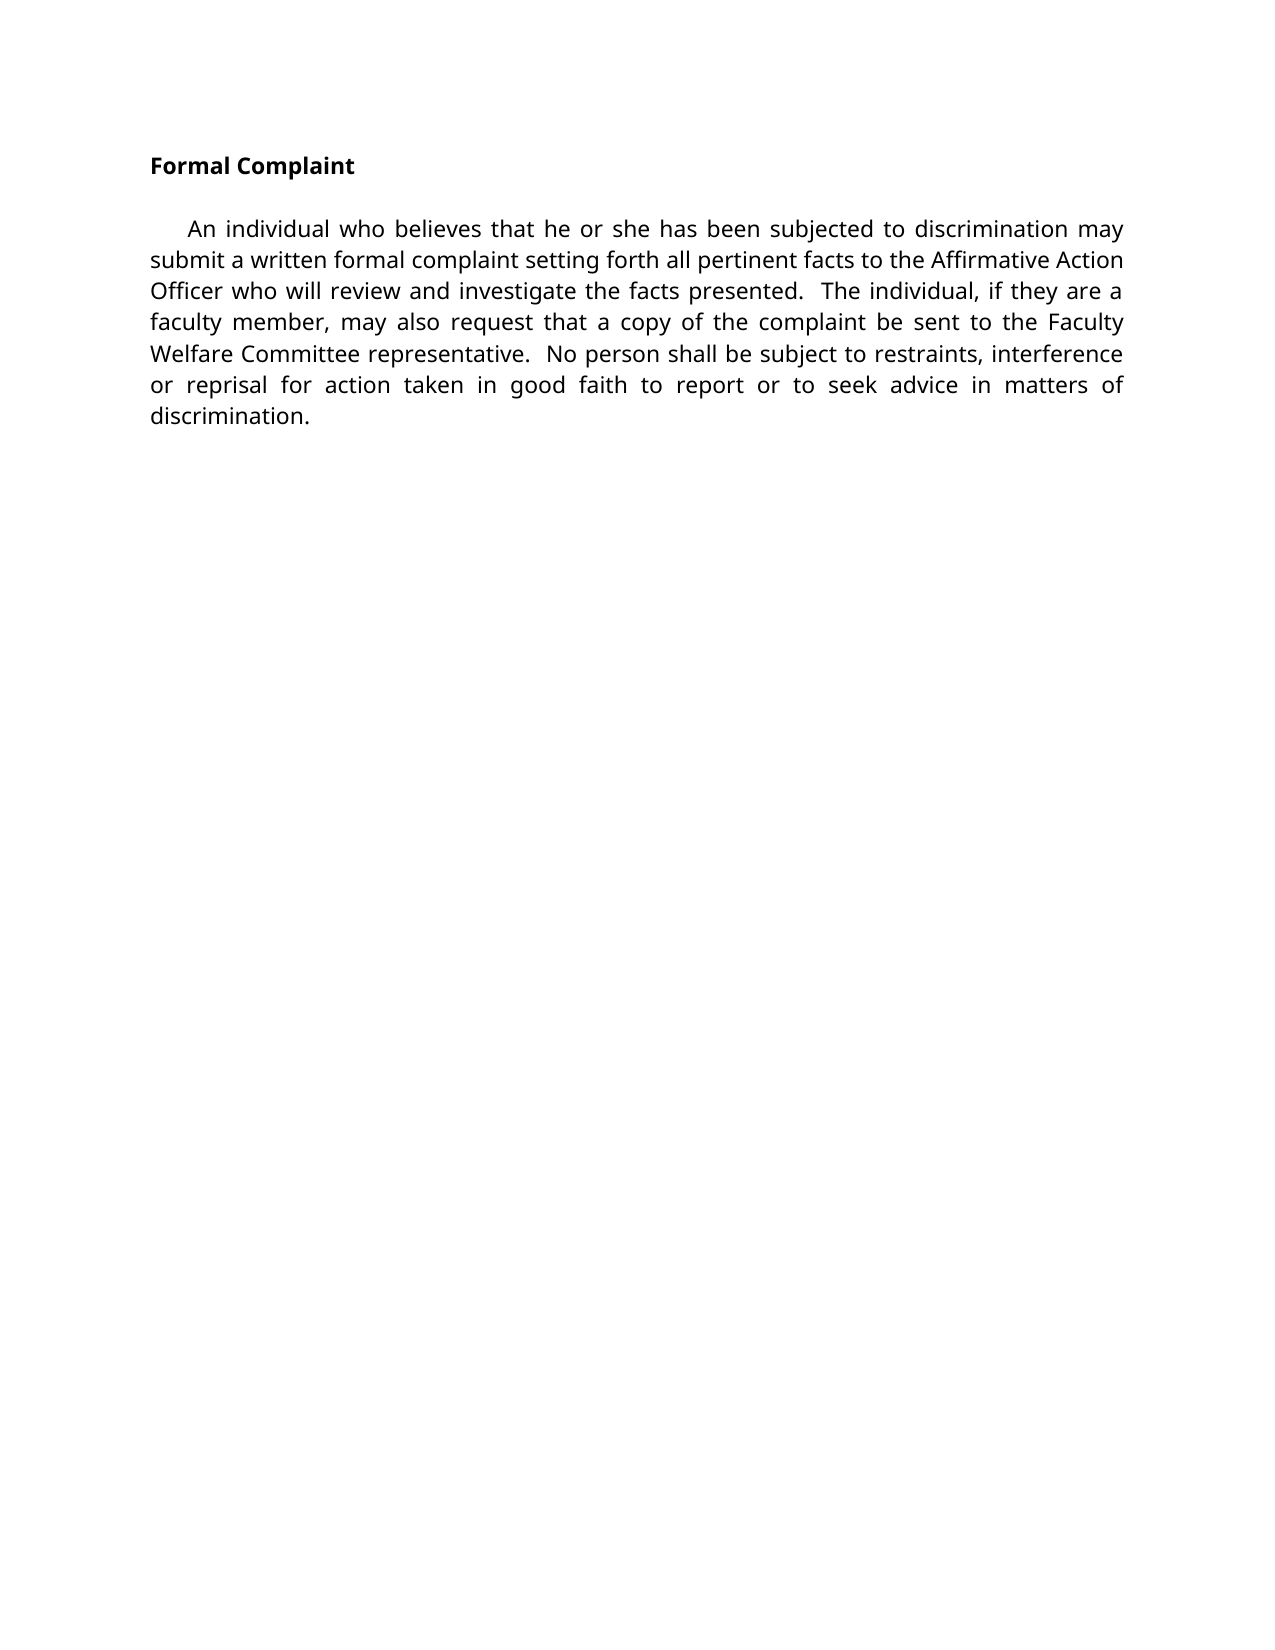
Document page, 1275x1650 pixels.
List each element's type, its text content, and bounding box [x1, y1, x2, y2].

text Formal Complaint [150, 150, 1125, 181]
text An individual who believes that he or she has been subjected to discrimination may submit a written formal complaint setting forth all pertinent facts to the Affirmative Action Officer who will review and investigate the facts presented. The individual, if they are a faculty member, may also request that a copy of the complaint be sent to the Faculty Welfare Committee representative. No person shall be subject to restraints, interference or reprisal for action taken in good faith to report or to seek advice in matters of discrimination. [150, 212, 1125, 431]
